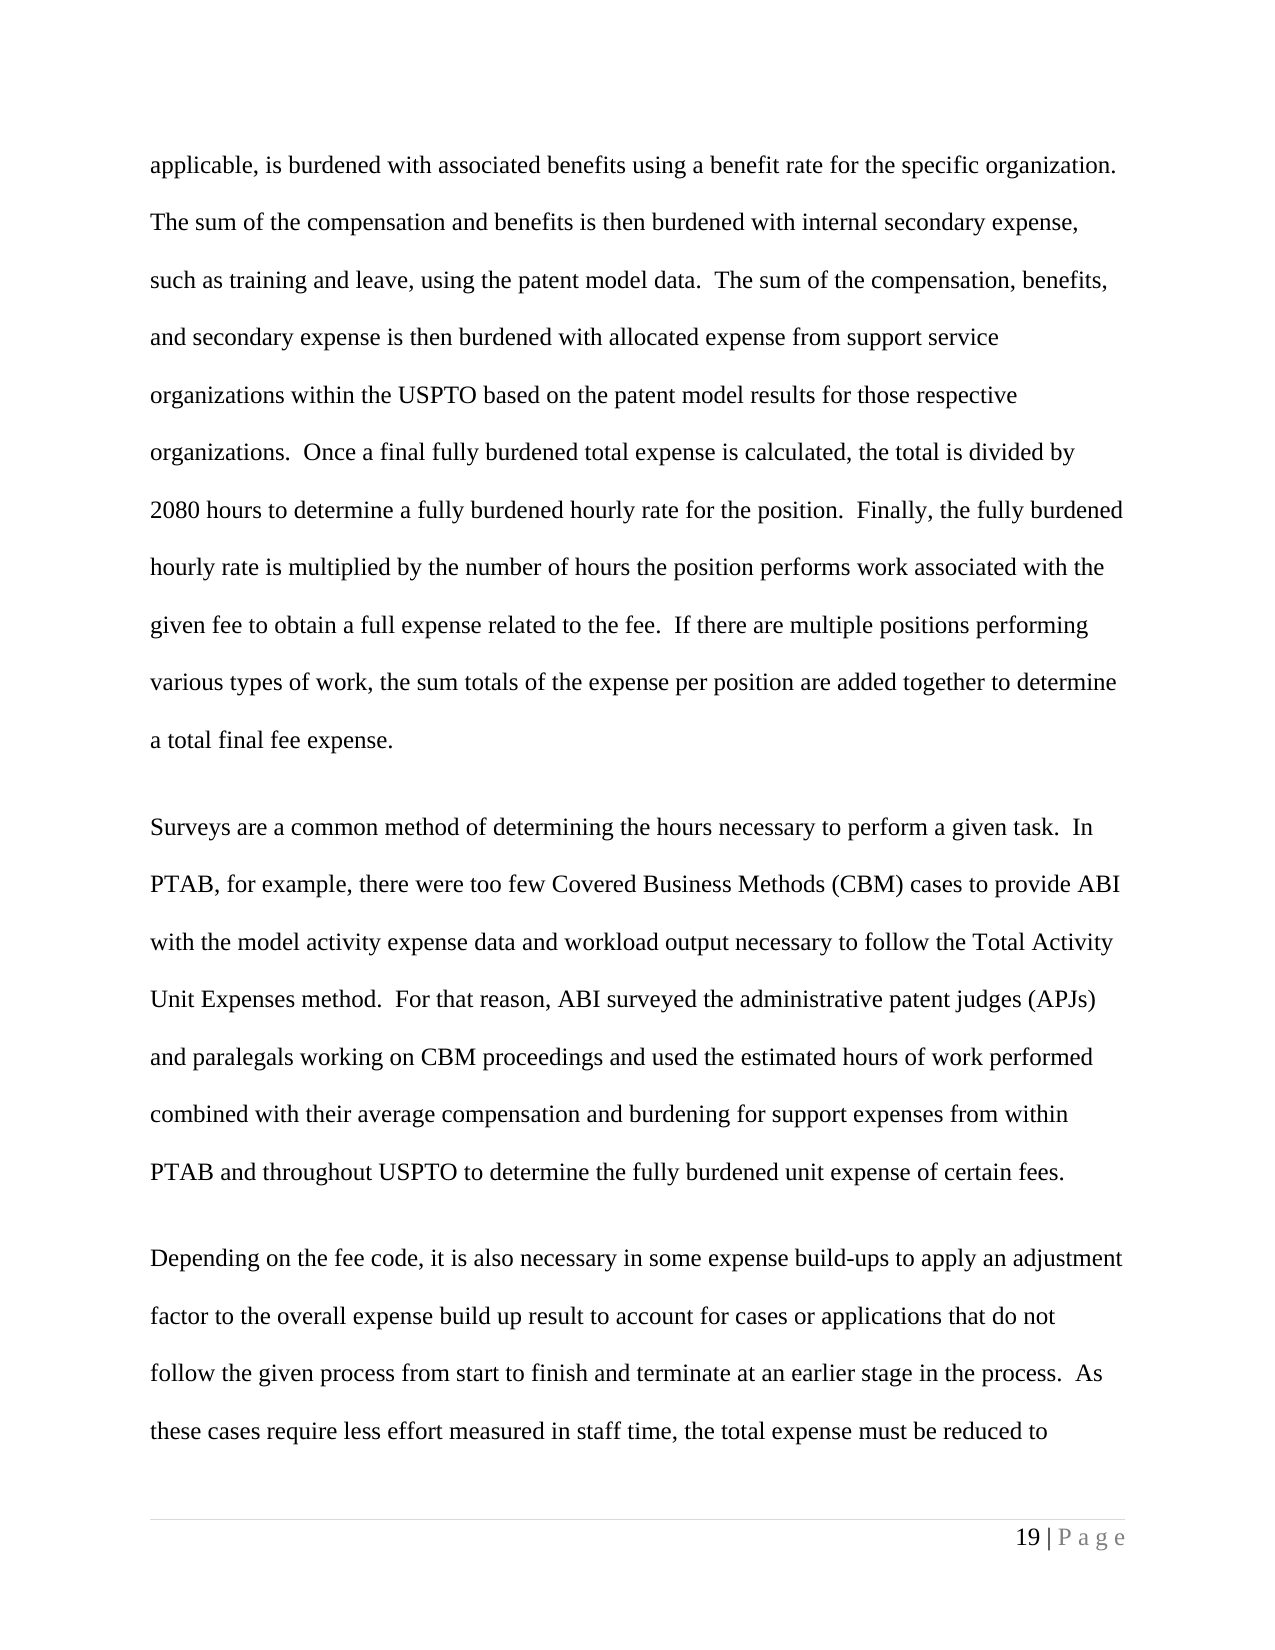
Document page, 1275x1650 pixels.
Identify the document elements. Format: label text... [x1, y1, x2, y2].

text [150, 150, 1125, 754]
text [150, 1243, 1125, 1444]
text Surveys are a common method of determining the hours necessary to perform a given task. In PTAB, for example, there were too few Covered Business Methods (CBM) cases to provide ABI with the model activity expense data and workload output necessary to follow the Total Activity Unit Expenses method. For that reason, ABI surveyed the administrative patent judges (APJs) and paralegals working on CBM proceedings and used the estimated hours of work performed combined with their average compensation and burdening for support expenses from within PTAB and throughout USPTO to determine the fully burdened unit expense of certain fees. [150, 812, 1125, 1185]
